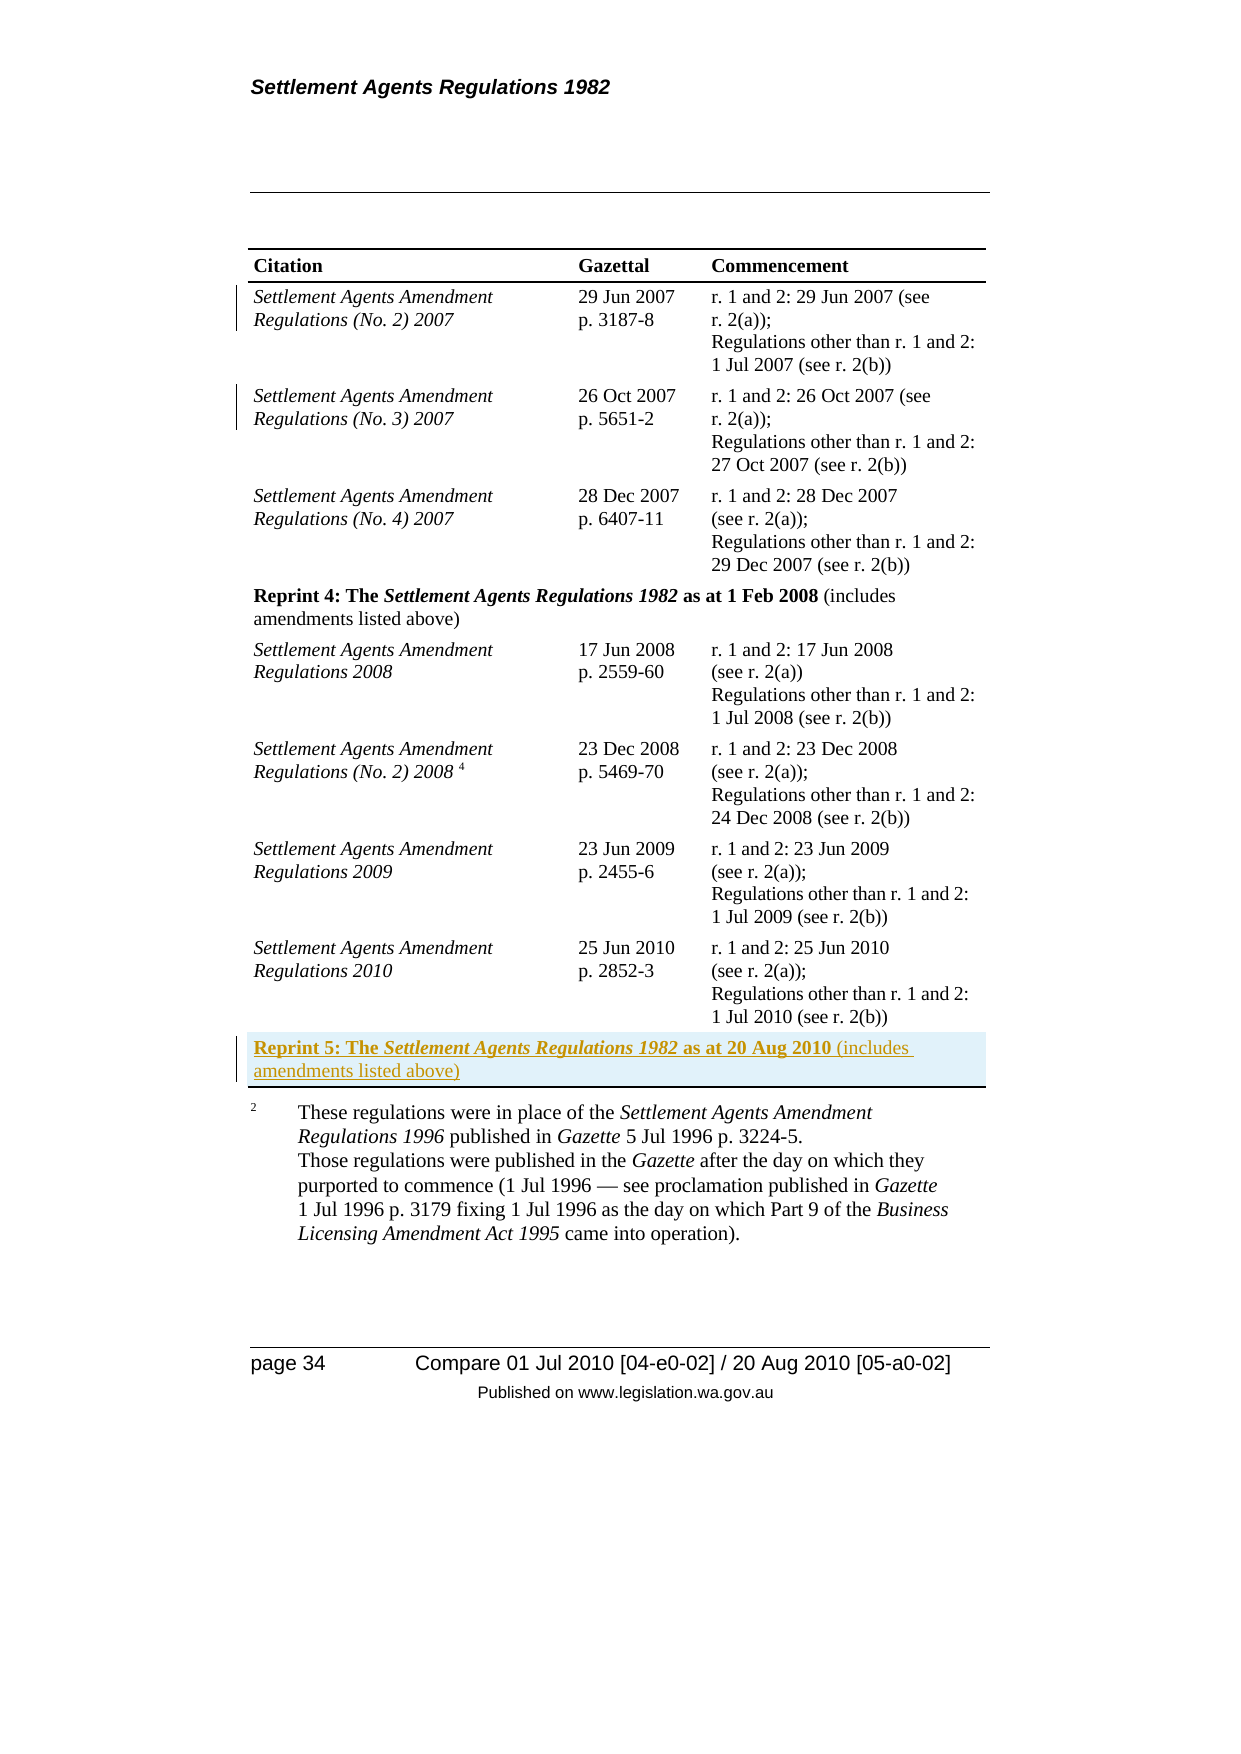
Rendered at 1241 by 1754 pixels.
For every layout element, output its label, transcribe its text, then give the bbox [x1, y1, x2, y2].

table_cell Settlement Agents Amendment Regulations (No. 2) 2008 4 [248, 733, 572, 833]
table_cell r. 1 and 2: 23 Jun 2009 (see r. 2(a)); Regulations other than r. 1 and 2: 1 Jul 2009 (see r. 2(b)) [705, 833, 986, 932]
table_cell Settlement Agents Amendment Regulations 2009 [248, 833, 572, 932]
table_header Citation [248, 250, 572, 281]
table_cell 26 Oct 2007 p. 5651-2 [572, 380, 705, 480]
table_cell Reprint 4: The Settlement Agents Regulations 1982 as at 1 Feb 2008 (includes amendments listed above) [248, 580, 986, 633]
table_cell Settlement Agents Amendment Regulations 2008 [248, 634, 572, 733]
table_cell Settlement Agents Amendment Regulations (No. 2) 2007 [248, 283, 572, 380]
table_header Commencement [705, 250, 986, 281]
text 2 These regulations were in place of the Settlement Agents Amendment Regulations 1996 published in Gazette 5 Jul 1996 p. 3224-5. Those regulations were published in the Gazette after the day on which they purported to commence (1 Jul 1996 — see proclamation published in Gazette 1 Jul 1996 p. 3179 fixing 1 Jul 1996 as the day on which Part 9 of the Business Licensing Amendment Act 1995 came into operation). [250, 1100, 990, 1245]
table_cell r. 1 and 2: 17 Jun 2008 (see r. 2(a)) Regulations other than r. 1 and 2: 1 Jul 2008 (see r. 2(b)) [705, 634, 986, 733]
table_cell 29 Jun 2007 p. 3187-8 [572, 283, 705, 380]
table_cell 23 Jun 2009 p. 2455-6 [572, 833, 705, 932]
table_cell r. 1 and 2: 23 Dec 2008 (see r. 2(a)); Regulations other than r. 1 and 2: 24 Dec 2008 (see r. 2(b)) [705, 733, 986, 833]
table_cell r. 1 and 2: 26 Oct 2007 (seer. 2(a)); Regulations other than r. 1 and 2: 27 Oct 2007 (see r. 2(b)) [705, 380, 986, 480]
table_header Gazettal [572, 250, 705, 281]
table_cell r. 1 and 2: 29 Jun 2007 (seer. 2(a)); Regulations other than r. 1 and 2: 1 Jul 2007 (see r. 2(b)) [705, 283, 986, 380]
table_cell r. 1 and 2: 25 Jun 2010 (see r. 2(a)); Regulations other than r. 1 and 2: 1 Jul 2010 (see r. 2(b)) [705, 932, 986, 1032]
table_cell Settlement Agents Amendment Regulations (No. 3) 2007 [248, 380, 572, 480]
table_cell 25 Jun 2010 p. 2852-3 [572, 932, 705, 1032]
table_cell r. 1 and 2: 28 Dec 2007 (see r. 2(a)); Regulations other than r. 1 and 2: 29 Dec 2007 (see r. 2(b)) [705, 480, 986, 579]
table_cell 28 Dec 2007 p. 6407-11 [572, 480, 705, 579]
table_cell Settlement Agents Amendment Regulations 2010 [248, 932, 572, 1032]
table_cell Settlement Agents Amendment Regulations (No. 4) 2007 [248, 480, 572, 579]
table_cell 17 Jun 2008 p. 2559-60 [572, 634, 705, 733]
table_cell 23 Dec 2008 p. 5469-70 [572, 733, 705, 833]
